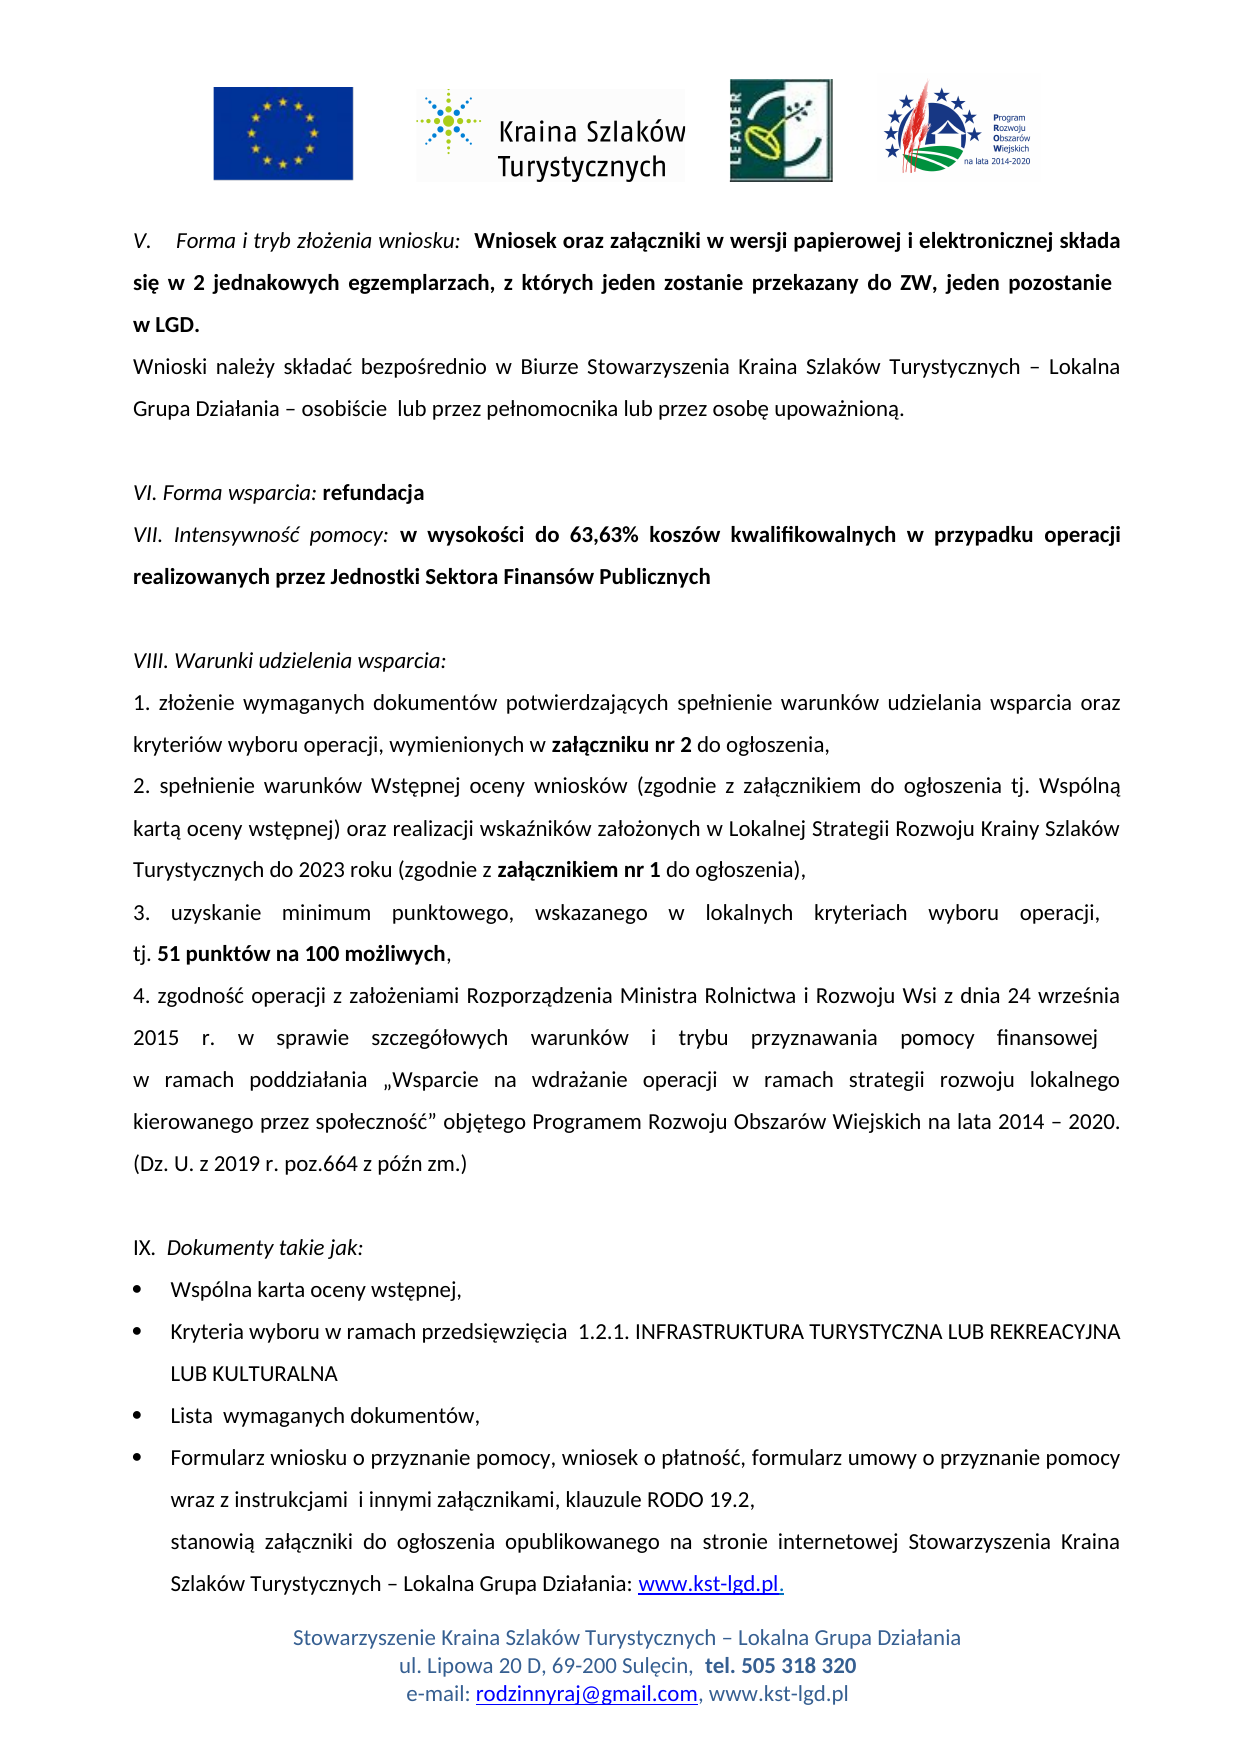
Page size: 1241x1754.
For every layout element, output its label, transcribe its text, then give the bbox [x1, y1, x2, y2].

list stanowią załączniki do ogłoszenia opublikowanego na stronie internetowej Stowarzyszenia Kraina Szlaków Turystycznych – Lokalna Grupa Działania: www.kst-lgd.pl. [170, 1527, 1122, 1597]
text 2. spełnienie warunków Wstępnej oceny wniosków (zgodnie z załącznikiem do ogłoszenia tj. Wspólną kartą oceny wstępnej) oraz realizacji wskaźników założonych w Lokalnej Strategii Rozwoju Krainy Szlaków Turystycznych do 2023 roku (zgodnie z załącznikiem nr 1 do ogłoszenia), [133, 772, 1122, 884]
text VIII. Warunki udzielenia wsparcia: [133, 646, 1122, 674]
text 4. zgodność operacji z założeniami Rozporządzenia Ministra Rolnictwa i Rozwoju Wsi z dnia 24 września 2015 r. w sprawie szczegółowych warunków i trybu przyznawania pomocy finansowej w ramach poddziałania „Wsparcie na wdrażanie operacji w ramach strategii rozwoju lokalnego kierowanego przez społeczność” objętego Programem Rozwoju Obszarów Wiejskich na lata 2014 – 2020. (Dz. U. z 2019 r. poz.664 z późn zm.) [133, 982, 1122, 1177]
text VI. Forma wsparcia: refundacja [133, 478, 1122, 506]
picture [729, 79, 833, 182]
text Wnioski należy składać bezpośrednio w Biurze Stowarzyszenia Kraina Szlaków Turystycznych – Lokalna Grupa Działania – osobiście lub przez pełnomocnika lub przez osobę upoważnioną. [133, 352, 1122, 422]
text 3. uzyskanie minimum punktowego, wskazanego w lokalnych kryteriach wyboru operacji, tj. 51 punktów na 100 możliwych, [133, 898, 1122, 968]
picture [213, 87, 355, 182]
list Formularz wniosku o przyznanie pomocy, wniosek o płatność, formularz umowy o przyznanie pomocy wraz z instrukcjami i innymi załącznikami, klauzule RODO 19.2, [133, 1443, 1122, 1513]
text 1. złożenie wymaganych dokumentów potwierdzających spełnienie warunków udzielania wsparcia oraz kryteriów wyboru operacji, wymienionych w załączniku nr 2 do ogłoszenia, [133, 688, 1122, 758]
text IX. Dokumenty takie jak: [133, 1233, 1122, 1261]
list Kryteria wyboru w ramach przedsięwzięcia 1.2.1. INFRASTRUKTURA TURYSTYCZNA LUB REKREACYJNA LUB KULTURALNA [133, 1317, 1122, 1387]
text V. Forma i tryb złożenia wniosku: Wniosek oraz załączniki w wersji papierowej i elektronicznej składa się w 2 jednakowych egzemplarzach, z których jeden zostanie przekazany do ZW, jeden pozostanie w LGD. [133, 226, 1122, 338]
picture [416, 89, 686, 182]
text VII. Intensywność pomocy: w wysokości do 63,63% koszów kwalifikowalnych w przypadku operacji realizowanych przez Jednostki Sektora Finansów Publicznych [133, 520, 1122, 590]
picture [877, 73, 1042, 182]
list Lista wymaganych dokumentów, [133, 1401, 1122, 1429]
list Wspólna karta oceny wstępnej, [133, 1275, 1122, 1303]
